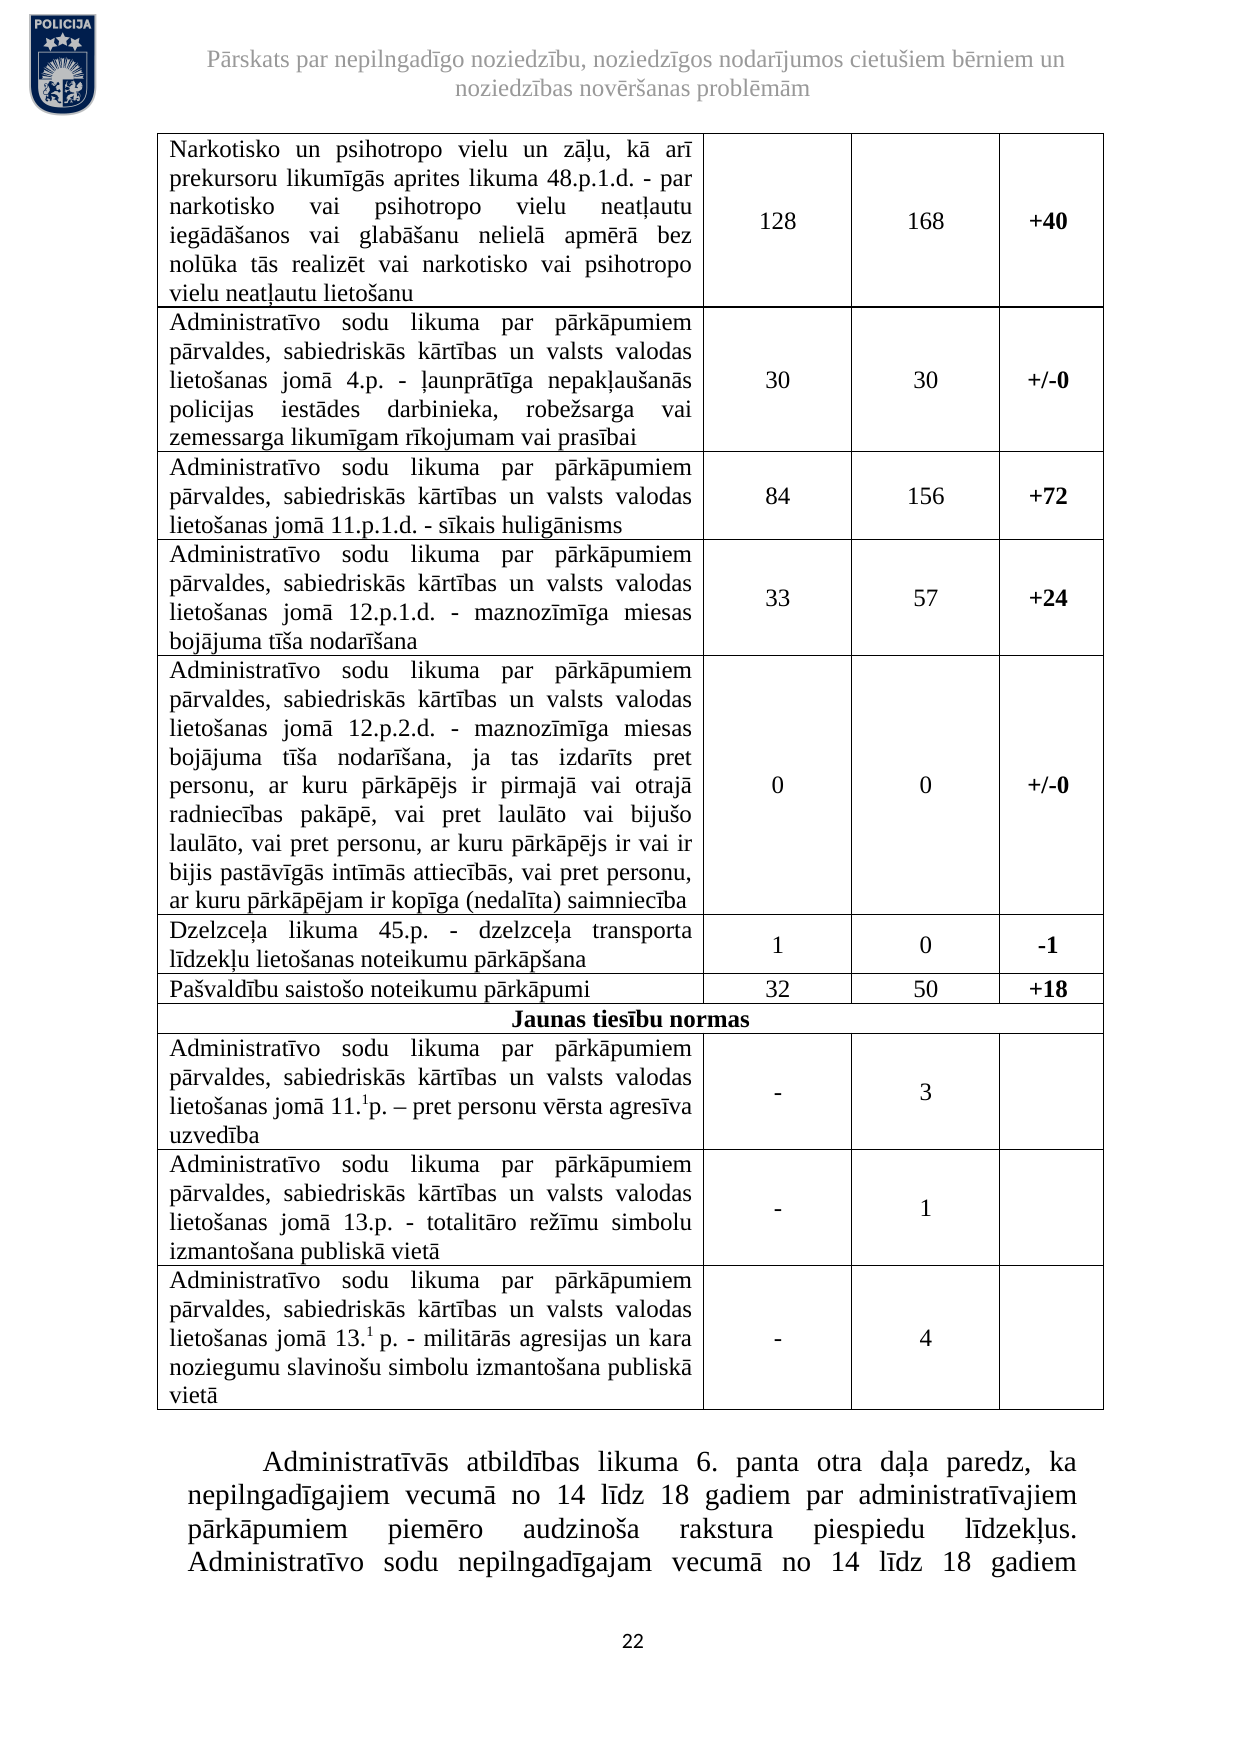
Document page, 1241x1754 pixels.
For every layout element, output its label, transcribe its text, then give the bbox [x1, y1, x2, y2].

table_cell 0 [852, 656, 999, 914]
table_cell - [704, 1150, 851, 1264]
table_cell Administratīvo sodu likuma par pārkāpumiem pārvaldes, sabiedriskās kārtības un valsts valodas lietošanas jomā 4.p. - ļaunprātīga nepakļaušanās policijas iestādes darbinieka, robežsarga vai zemessarga likumīgam rīkojumam vai prasībai [158, 308, 703, 451]
table_cell Administratīvo sodu likuma par pārkāpumiem pārvaldes, sabiedriskās kārtības un valsts valodas lietošanas jomā 11.p.1.d. - sīkais huligānisms [158, 452, 703, 538]
table_cell Administratīvo sodu likuma par pārkāpumiem pārvaldes, sabiedriskās kārtības un valsts valodas lietošanas jomā 12.p.1.d. - maznozīmīga miesas bojājuma tīša nodarīšana [158, 540, 703, 654]
table_cell 1 [704, 915, 851, 973]
table_cell +18 [1000, 974, 1103, 1003]
table_cell Pašvaldību saistošo noteikumu pārkāpumi [158, 974, 703, 1003]
table_cell 0 [704, 656, 851, 914]
table_cell - [704, 1034, 851, 1148]
table_cell Dzelzceļa likuma 45.p. - dzelzceļa transporta līdzekļu lietošanas noteikumu pārkāpšana [158, 915, 703, 973]
table_cell +24 [1000, 540, 1103, 654]
table_cell 33 [704, 540, 851, 654]
table_cell +/-0 [1000, 308, 1103, 451]
picture [12, 14, 113, 121]
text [187, 1444, 1078, 1578]
table_cell 156 [852, 452, 999, 538]
table_cell 0 [852, 915, 999, 973]
table_cell 4 [852, 1266, 999, 1409]
table_cell -1 [1000, 915, 1103, 973]
table_cell Administratīvo sodu likuma par pārkāpumiem pārvaldes, sabiedriskās kārtības un valsts valodas lietošanas jomā 13.1 p. - militārās agresijas un kara noziegumu slavinošu simbolu izmantošana publiskā vietā [158, 1266, 703, 1409]
table_cell Administratīvo sodu likuma par pārkāpumiem pārvaldes, sabiedriskās kārtības un valsts valodas lietošanas jomā 13.p. - totalitāro režīmu simbolu izmantošana publiskā vietā [158, 1150, 703, 1264]
table_cell 84 [704, 452, 851, 538]
table_cell 168 [852, 134, 999, 306]
table_cell 57 [852, 540, 999, 654]
table_cell 50 [852, 974, 999, 1003]
table_cell 30 [704, 308, 851, 451]
table_cell 3 [852, 1034, 999, 1148]
table_cell Administratīvo sodu likuma par pārkāpumiem pārvaldes, sabiedriskās kārtības un valsts valodas lietošanas jomā 12.p.2.d. - maznozīmīga miesas bojājuma tīša nodarīšana, ja tas izdarīts pret personu, ar kuru pārkāpējs ir pirmajā vai otrajā radniecības pakāpē, vai pret laulāto vai bijušo laulāto, vai pret personu, ar kuru pārkāpējs ir vai ir bijis pastāvīgās intīmās attiecībās, vai pret personu, ar kuru pārkāpējam ir kopīga (nedalīta) saimniecība [158, 656, 703, 914]
table_cell Jaunas tiesību normas [158, 1004, 1103, 1032]
table_cell [1000, 1034, 1103, 1148]
table_cell 1 [852, 1150, 999, 1264]
table_cell +40 [1000, 134, 1103, 306]
table_cell 128 [704, 134, 851, 306]
table_cell +72 [1000, 452, 1103, 538]
table_cell 32 [704, 974, 851, 1003]
table_cell Administratīvo sodu likuma par pārkāpumiem pārvaldes, sabiedriskās kārtības un valsts valodas lietošanas jomā 11.1p. – pret personu vērsta agresīva uzvedība [158, 1034, 703, 1148]
table_cell +/-0 [1000, 656, 1103, 914]
table_cell Narkotisko un psihotropo vielu un zāļu, kā arī prekursoru likumīgās aprites likuma 48.p.1.d. - par narkotisko vai psihotropo vielu neatļautu iegādāšanos vai glabāšanu nelielā apmērā bez nolūka tās realizēt vai narkotisko vai psihotropo vielu neatļautu lietošanu [158, 134, 703, 306]
table_cell - [704, 1266, 851, 1409]
table_cell [1000, 1150, 1103, 1264]
table_cell [1000, 1266, 1103, 1409]
table_cell 30 [852, 308, 999, 451]
